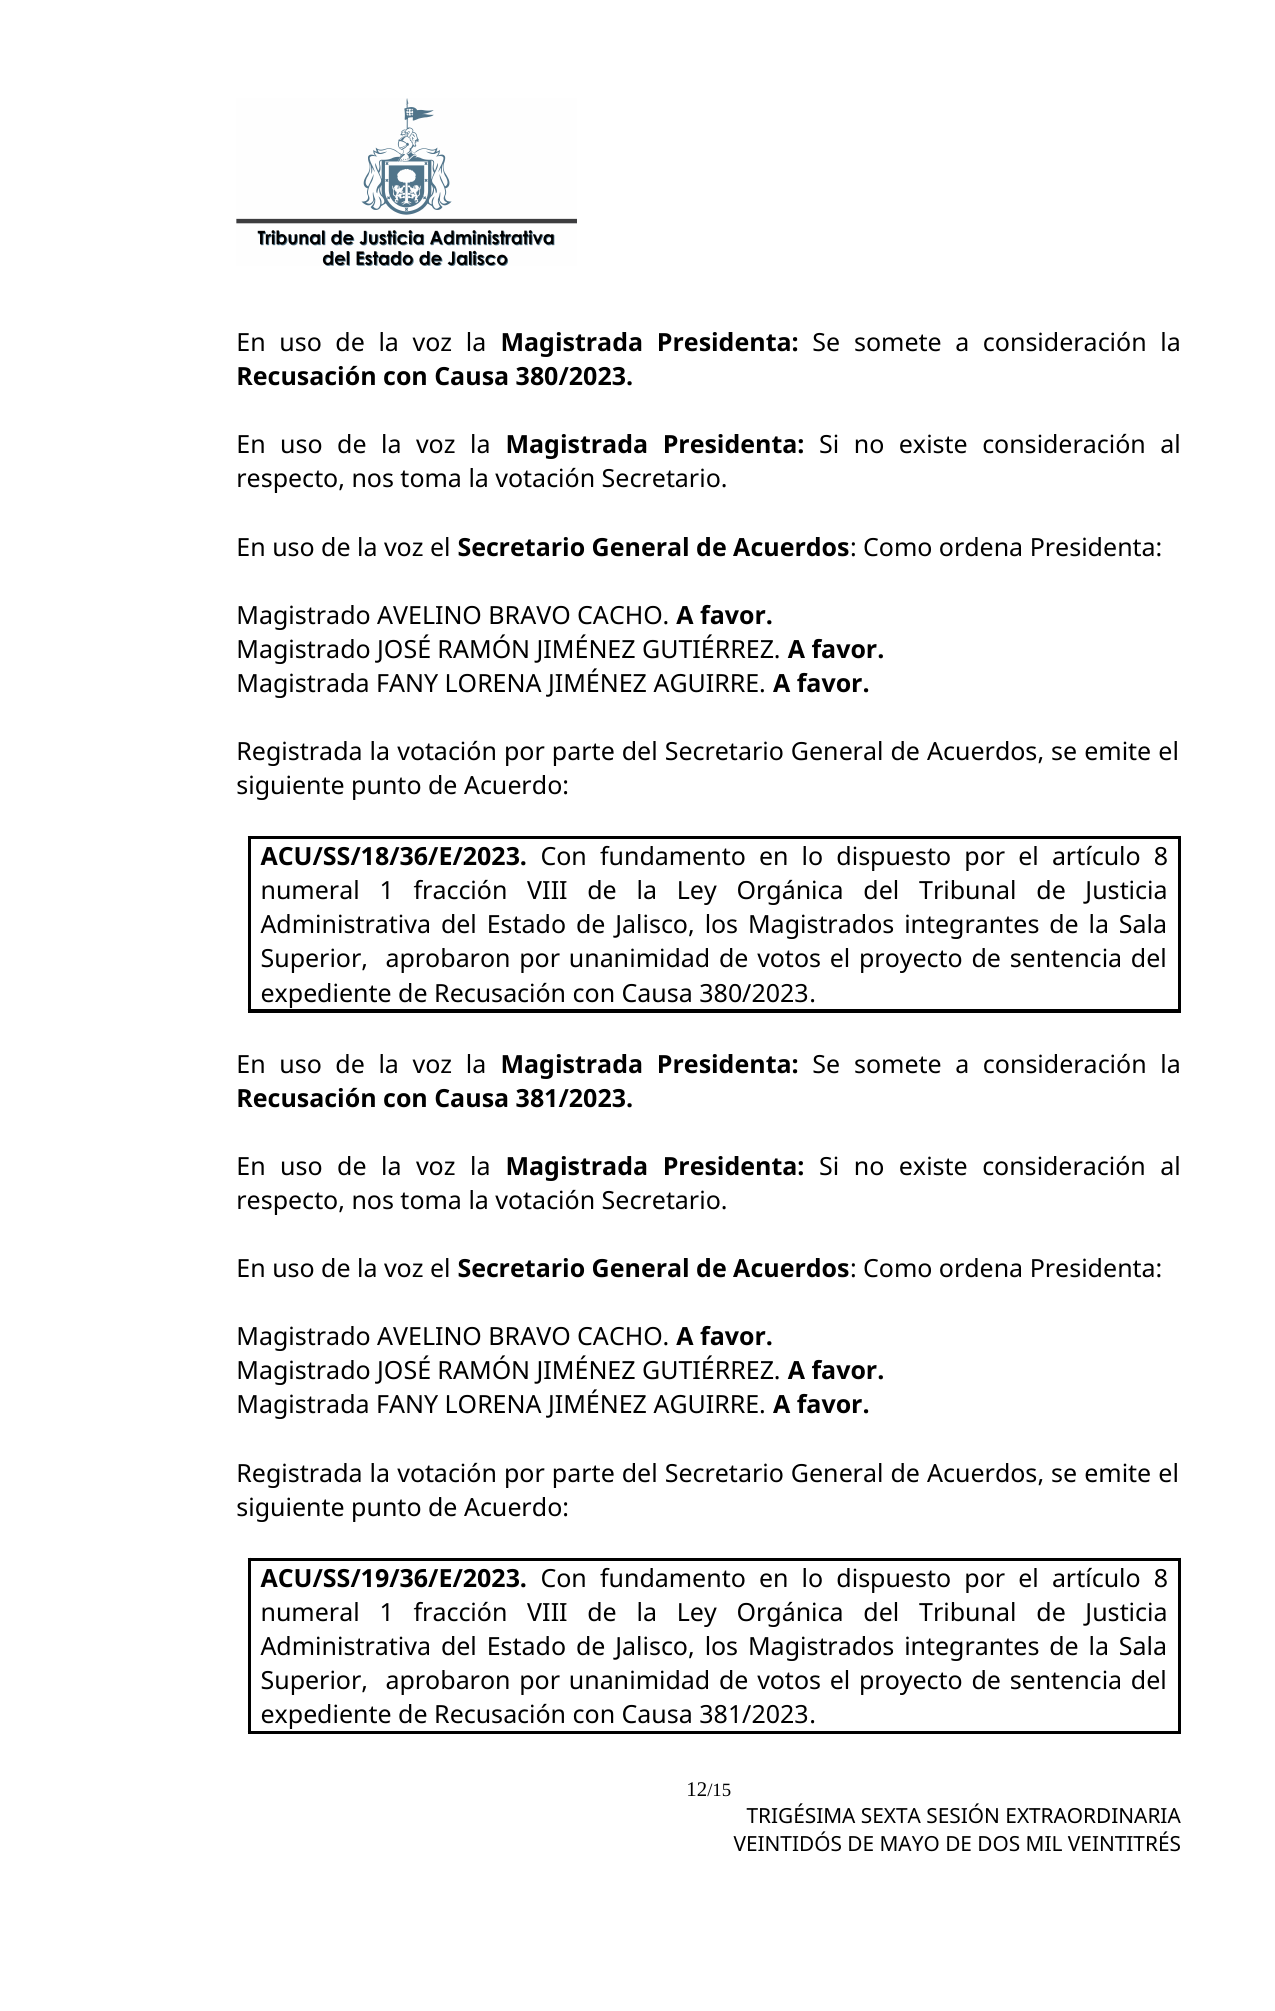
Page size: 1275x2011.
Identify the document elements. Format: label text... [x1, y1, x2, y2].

text En uso de la voz la Magistrada Presidenta: Si no existe consideración al respecto, nos toma la votación Secretario. [236, 1149, 1181, 1217]
text Magistrada FANY LORENA JIMÉNEZ AGUIRRE. A favor. [236, 666, 1181, 699]
table_header ACU/SS/19/36/E/2023. Con fundamento en lo dispuesto por el artículo 8 numeral 1 fracción VIII de la Ley Orgánica del Tribunal de Justicia Administrativa del Estado de Jalisco, los Magistrados integrantes de la Sala Superior, aprobaron por unanimidad de votos el proyecto de sentencia del expediente de Recusación con Causa 381/2023. [251, 1561, 1178, 1731]
text Magistrado AVELINO BRAVO CACHO. A favor. [236, 1319, 1181, 1353]
picture [236, 98, 577, 266]
text En uso de la voz la Magistrada Presidenta: Si no existe consideración al respecto, nos toma la votación Secretario. [236, 427, 1181, 495]
text En uso de la voz el Secretario General de Acuerdos: Como ordena Presidenta: [236, 1251, 1181, 1285]
text Registrada la votación por parte del Secretario General de Acuerdos, se emite el siguiente punto de Acuerdo: [236, 1455, 1181, 1523]
text Magistrado JOSÉ RAMÓN JIMÉNEZ GUTIÉRREZ. A favor. [236, 1353, 1181, 1387]
table_header ACU/SS/18/36/E/2023. Con fundamento en lo dispuesto por el artículo 8 numeral 1 fracción VIII de la Ley Orgánica del Tribunal de Justicia Administrativa del Estado de Jalisco, los Magistrados integrantes de la Sala Superior, aprobaron por unanimidad de votos el proyecto de sentencia del expediente de Recusación con Causa 380/2023. [251, 839, 1178, 1009]
text Registrada la votación por parte del Secretario General de Acuerdos, se emite el siguiente punto de Acuerdo: [236, 734, 1181, 802]
text En uso de la voz el Secretario General de Acuerdos: Como ordena Presidenta: [236, 529, 1181, 563]
text Magistrado JOSÉ RAMÓN JIMÉNEZ GUTIÉRREZ. A favor. [236, 631, 1181, 666]
text En uso de la voz la Magistrada Presidenta: Se somete a consideración la Recusación con Causa 381/2023. [236, 1046, 1181, 1114]
text En uso de la voz la Magistrada Presidenta: Se somete a consideración la Recusación con Causa 380/2023. [236, 325, 1181, 393]
text Magistrada FANY LORENA JIMÉNEZ AGUIRRE. A favor. [236, 1387, 1181, 1421]
text Magistrado AVELINO BRAVO CACHO. A favor. [236, 597, 1181, 631]
